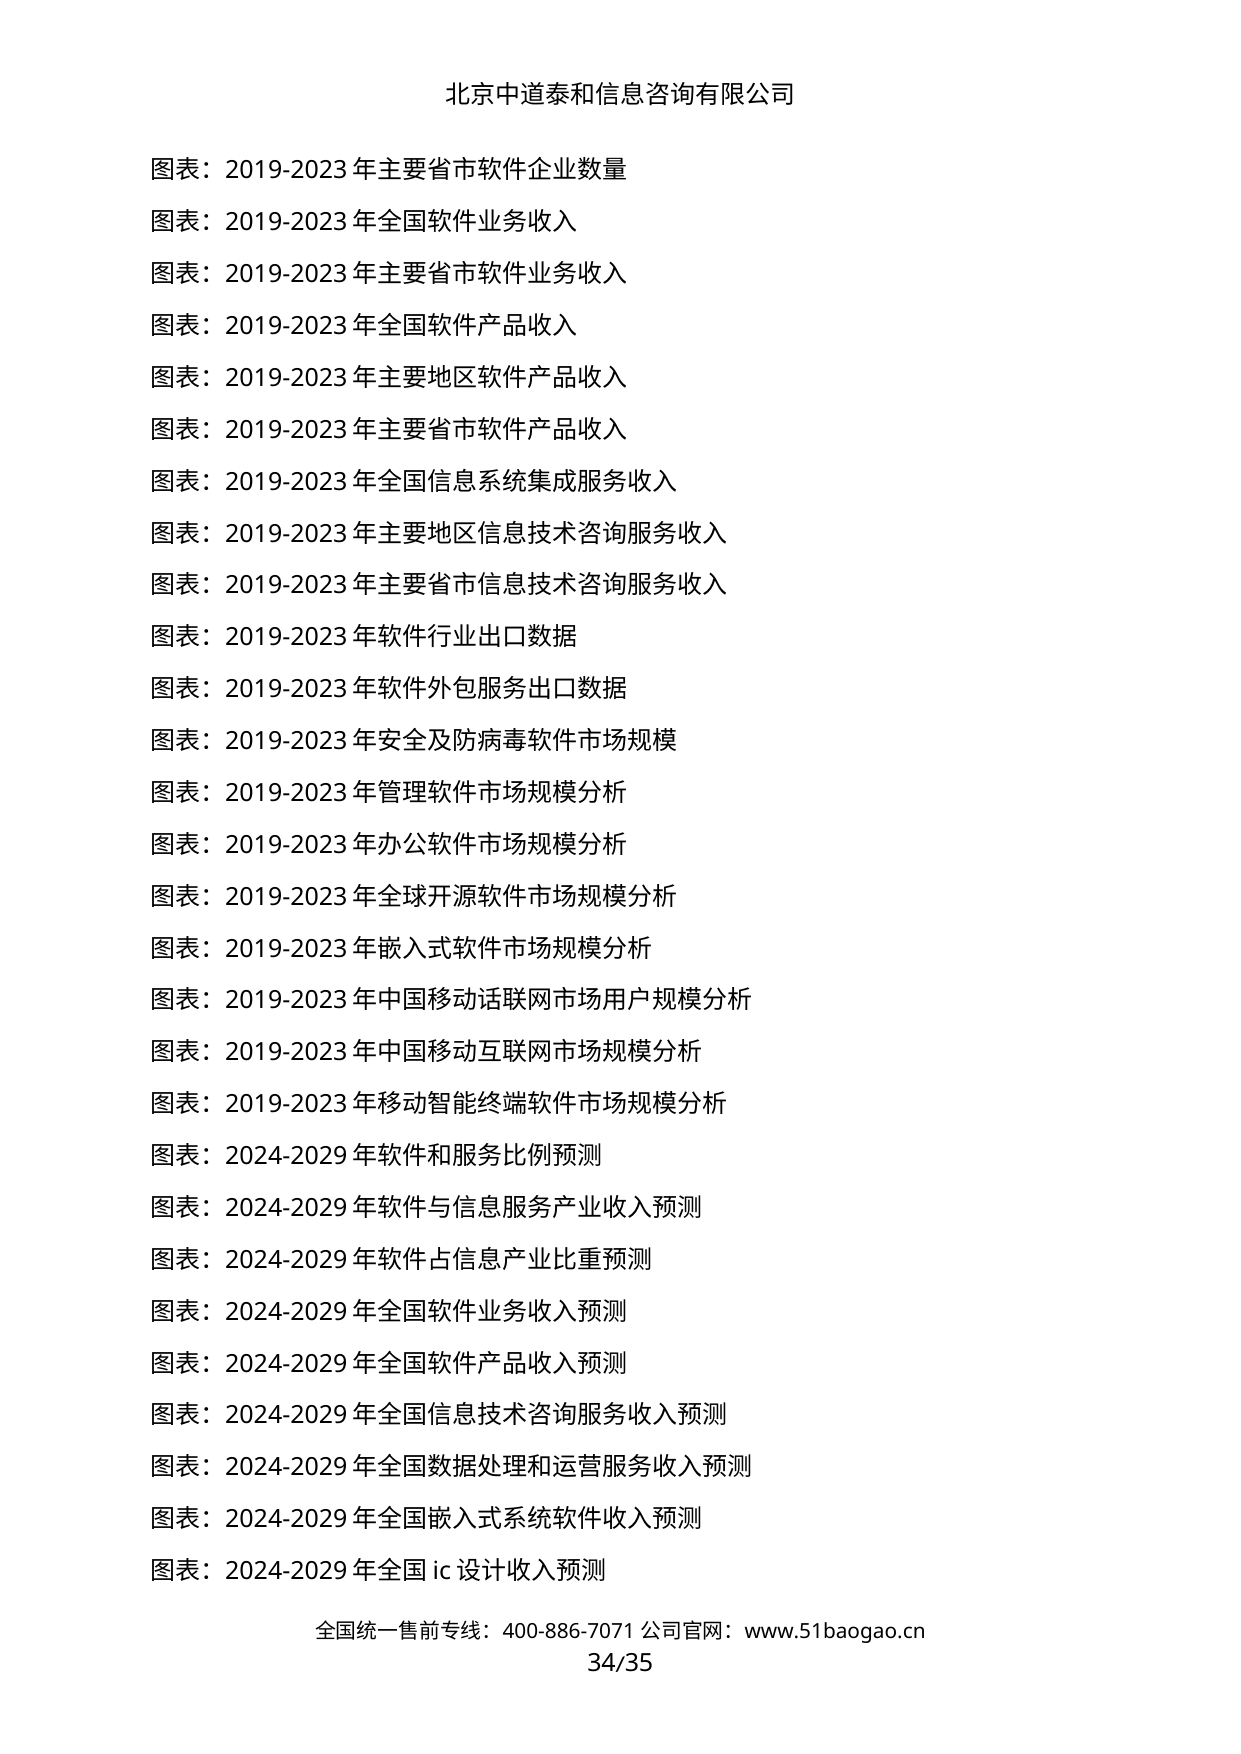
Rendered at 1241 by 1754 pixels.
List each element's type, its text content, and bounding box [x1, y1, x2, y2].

text 图表：2019-2023年主要地区信息技术咨询服务收入 [150, 513, 1090, 549]
text 图表：2024-2029年全国软件产品收入预测 [150, 1343, 1090, 1379]
text 图表：2019-2023年软件行业出口数据 [150, 617, 1090, 653]
text 图表：2019-2023年安全及防病毒软件市场规模 [150, 721, 1090, 757]
text 图表：2019-2023年软件外包服务出口数据 [150, 669, 1090, 705]
text 图表：2024-2029年全国嵌入式系统软件收入预测 [150, 1499, 1090, 1535]
text 图表：2024-2029年软件与信息服务产业收入预测 [150, 1187, 1090, 1224]
text 图表：2019-2023年主要省市软件企业数量 [150, 150, 1090, 186]
text 图表：2019-2023年全球开源软件市场规模分析 [150, 876, 1090, 912]
text 图表：2024-2029年全国ic设计收入预测 [150, 1551, 1090, 1587]
text 图表：2024-2029年全国信息技术咨询服务收入预测 [150, 1395, 1090, 1431]
text 图表：2019-2023年全国信息系统集成服务收入 [150, 461, 1090, 497]
text 图表：2024-2029年软件占信息产业比重预测 [150, 1239, 1090, 1276]
text 图表：2024-2029年软件和服务比例预测 [150, 1136, 1090, 1172]
text 图表：2019-2023年中国移动话联网市场用户规模分析 [150, 980, 1090, 1016]
text 图表：2024-2029年全国数据处理和运营服务收入预测 [150, 1447, 1090, 1483]
text 图表：2019-2023年主要省市信息技术咨询服务收入 [150, 565, 1090, 601]
text 图表：2019-2023年移动智能终端软件市场规模分析 [150, 1084, 1090, 1120]
text 图表：2019-2023年全国软件产品收入 [150, 306, 1090, 342]
text 图表：2019-2023年中国移动互联网市场规模分析 [150, 1032, 1090, 1068]
text 图表：2019-2023年主要省市软件业务收入 [150, 254, 1090, 290]
text 图表：2019-2023年主要省市软件产品收入 [150, 409, 1090, 446]
text 图表：2019-2023年全国软件业务收入 [150, 202, 1090, 238]
text 图表：2019-2023年主要地区软件产品收入 [150, 357, 1090, 394]
text 图表：2019-2023年办公软件市场规模分析 [150, 824, 1090, 861]
text 图表：2019-2023年嵌入式软件市场规模分析 [150, 928, 1090, 964]
text 图表：2019-2023年管理软件市场规模分析 [150, 772, 1090, 809]
text 图表：2024-2029年全国软件业务收入预测 [150, 1291, 1090, 1327]
